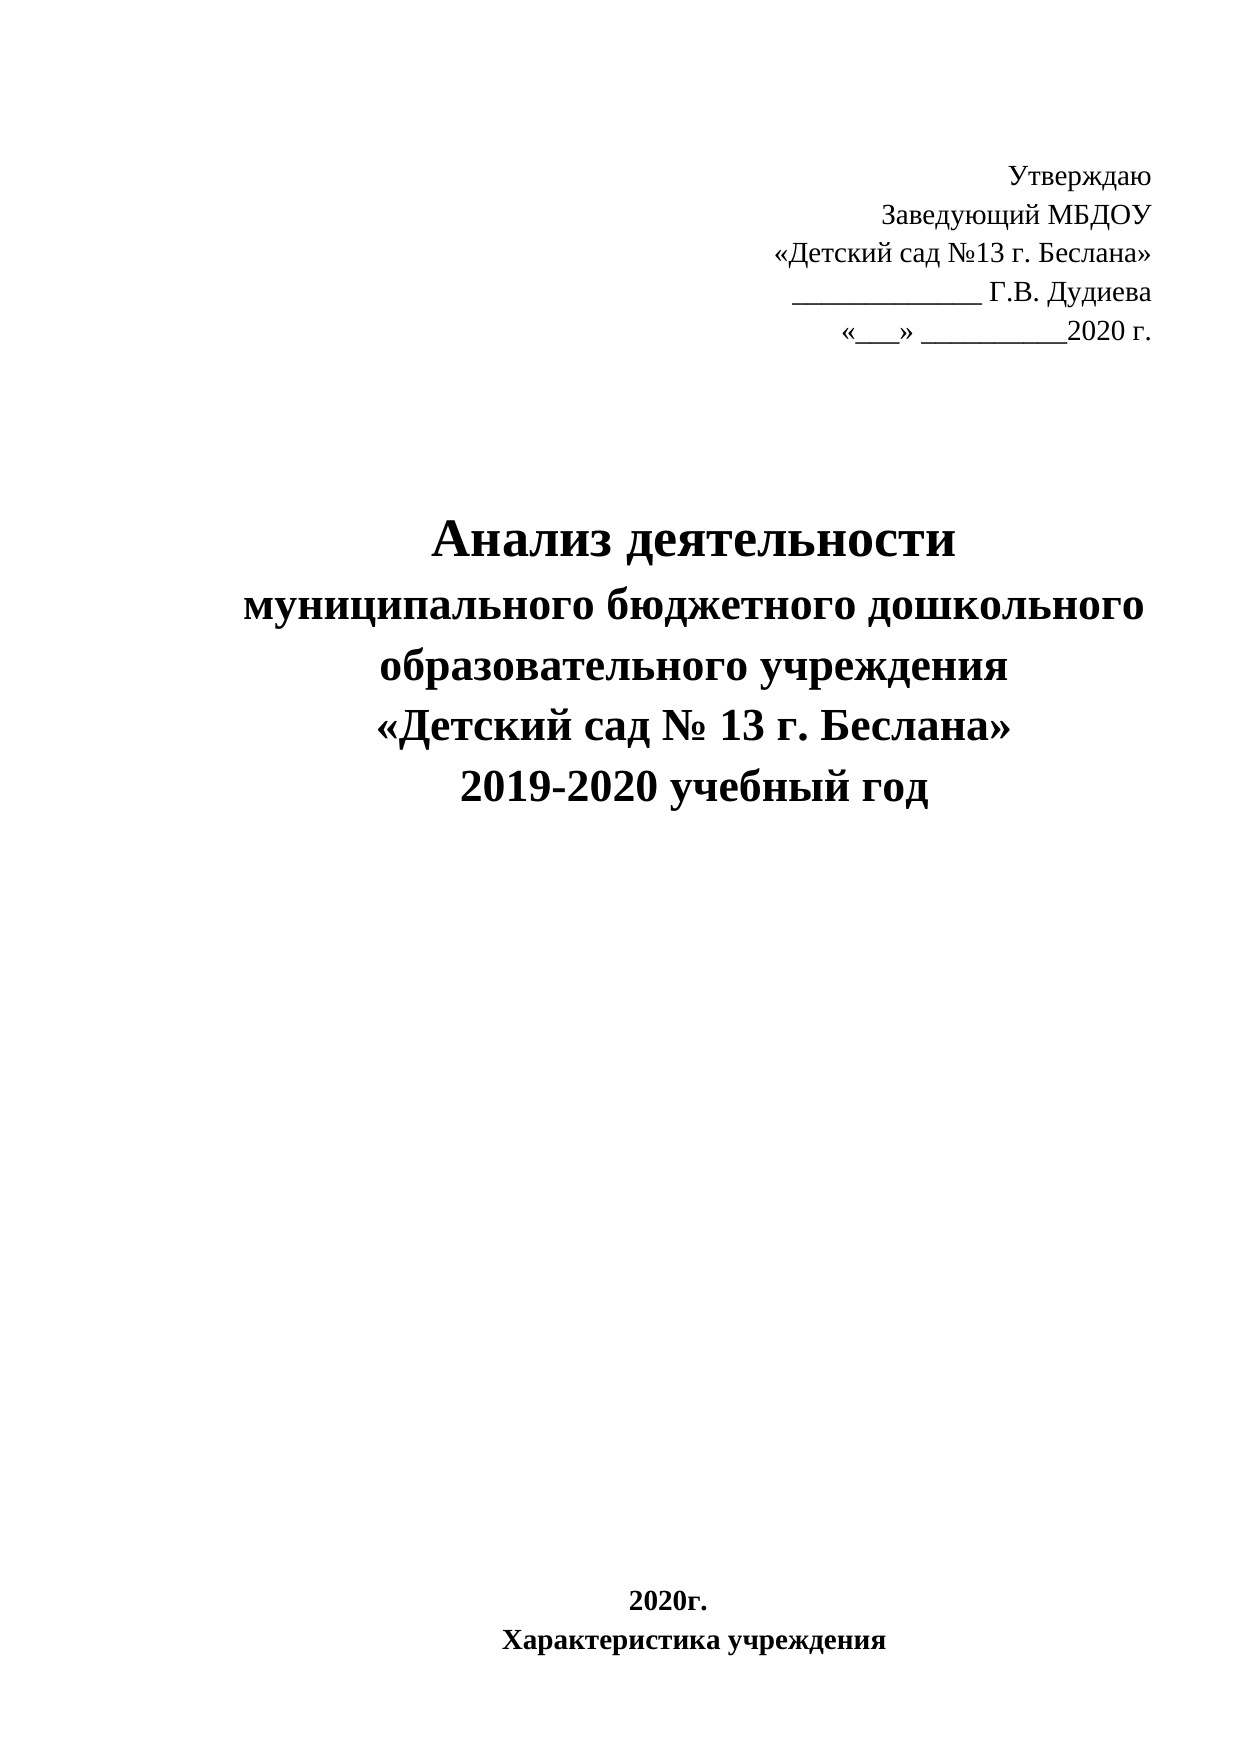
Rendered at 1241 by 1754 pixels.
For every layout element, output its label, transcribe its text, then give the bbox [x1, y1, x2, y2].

text муниципального бюджетного дошкольного [177, 577, 1152, 630]
text _____________ Г.В. Дудиева [177, 274, 1152, 308]
text 2019-2020 учебный год [177, 758, 1152, 847]
text «Детский сад № 13 г. Беслана» [177, 698, 1152, 751]
text Заведующий МБДОУ [177, 197, 1152, 231]
text Утверждаю [177, 158, 1152, 192]
text «Детский сад №13 г. Беслана» [177, 236, 1152, 269]
text «___» __________2020 г. [177, 313, 1152, 346]
text образовательного учреждения [177, 637, 1152, 690]
text 2020г. [177, 1583, 1152, 1617]
text Характеристика учреждения [236, 1622, 1152, 1656]
text Анализ деятельности [177, 505, 1152, 568]
